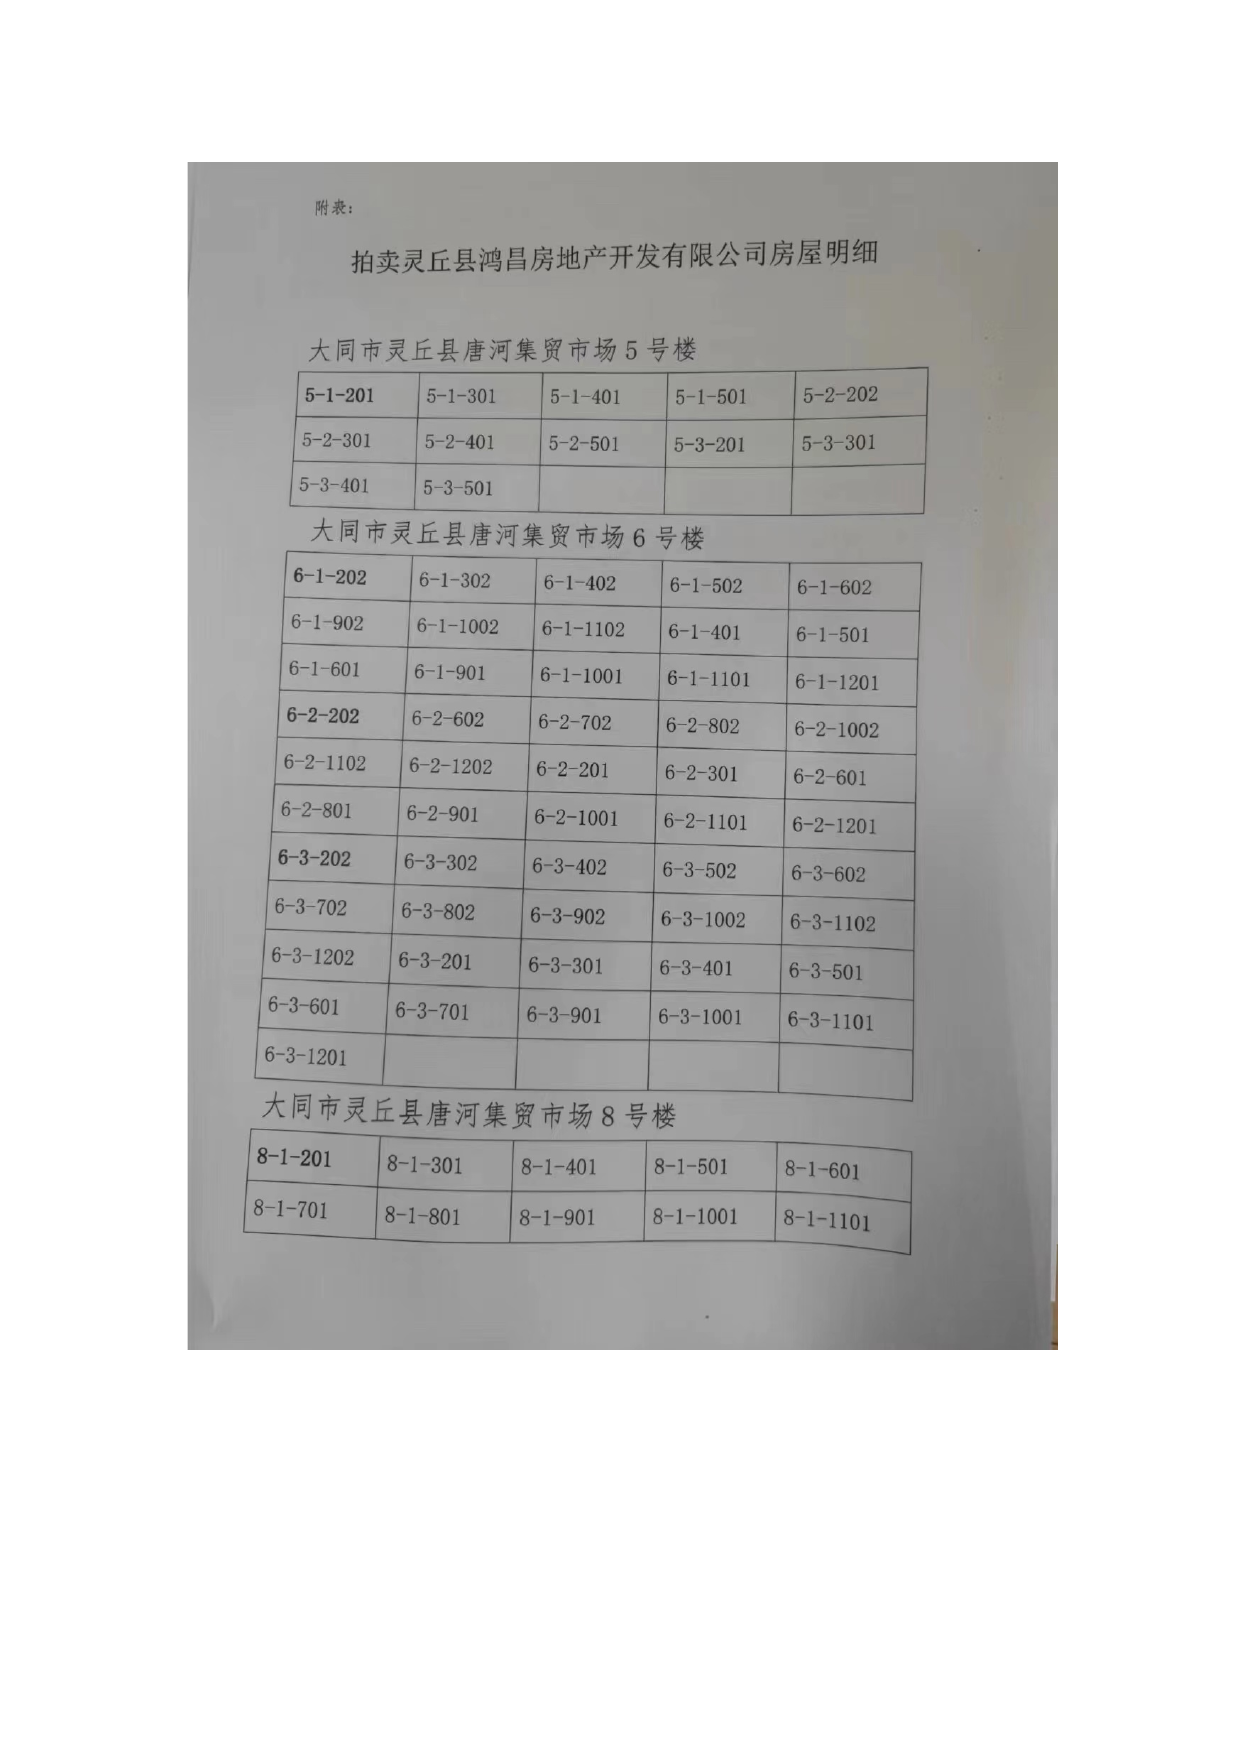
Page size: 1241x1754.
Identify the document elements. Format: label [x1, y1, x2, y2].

picture [187, 162, 1058, 1350]
